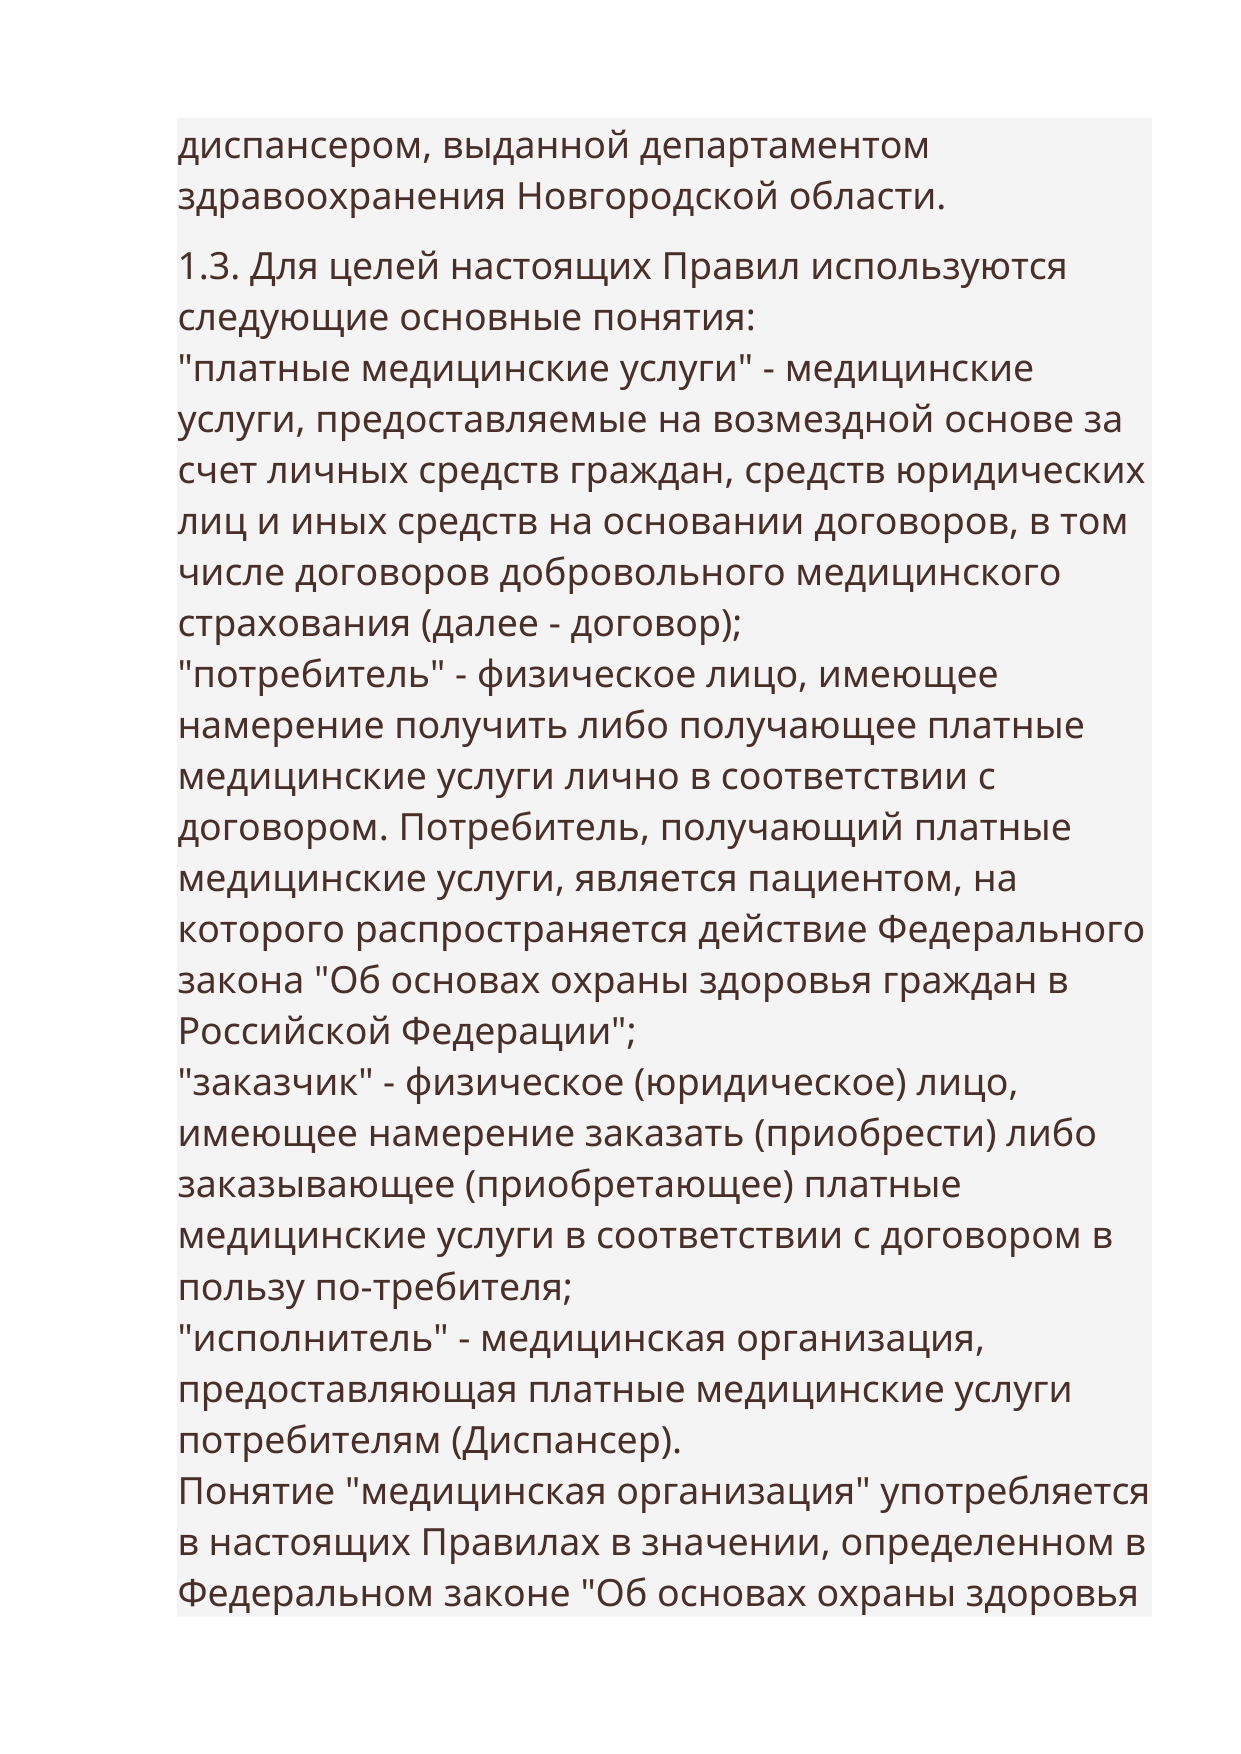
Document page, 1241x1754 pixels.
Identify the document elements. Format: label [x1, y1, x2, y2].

text [177, 118, 1152, 220]
text [177, 239, 1152, 1617]
